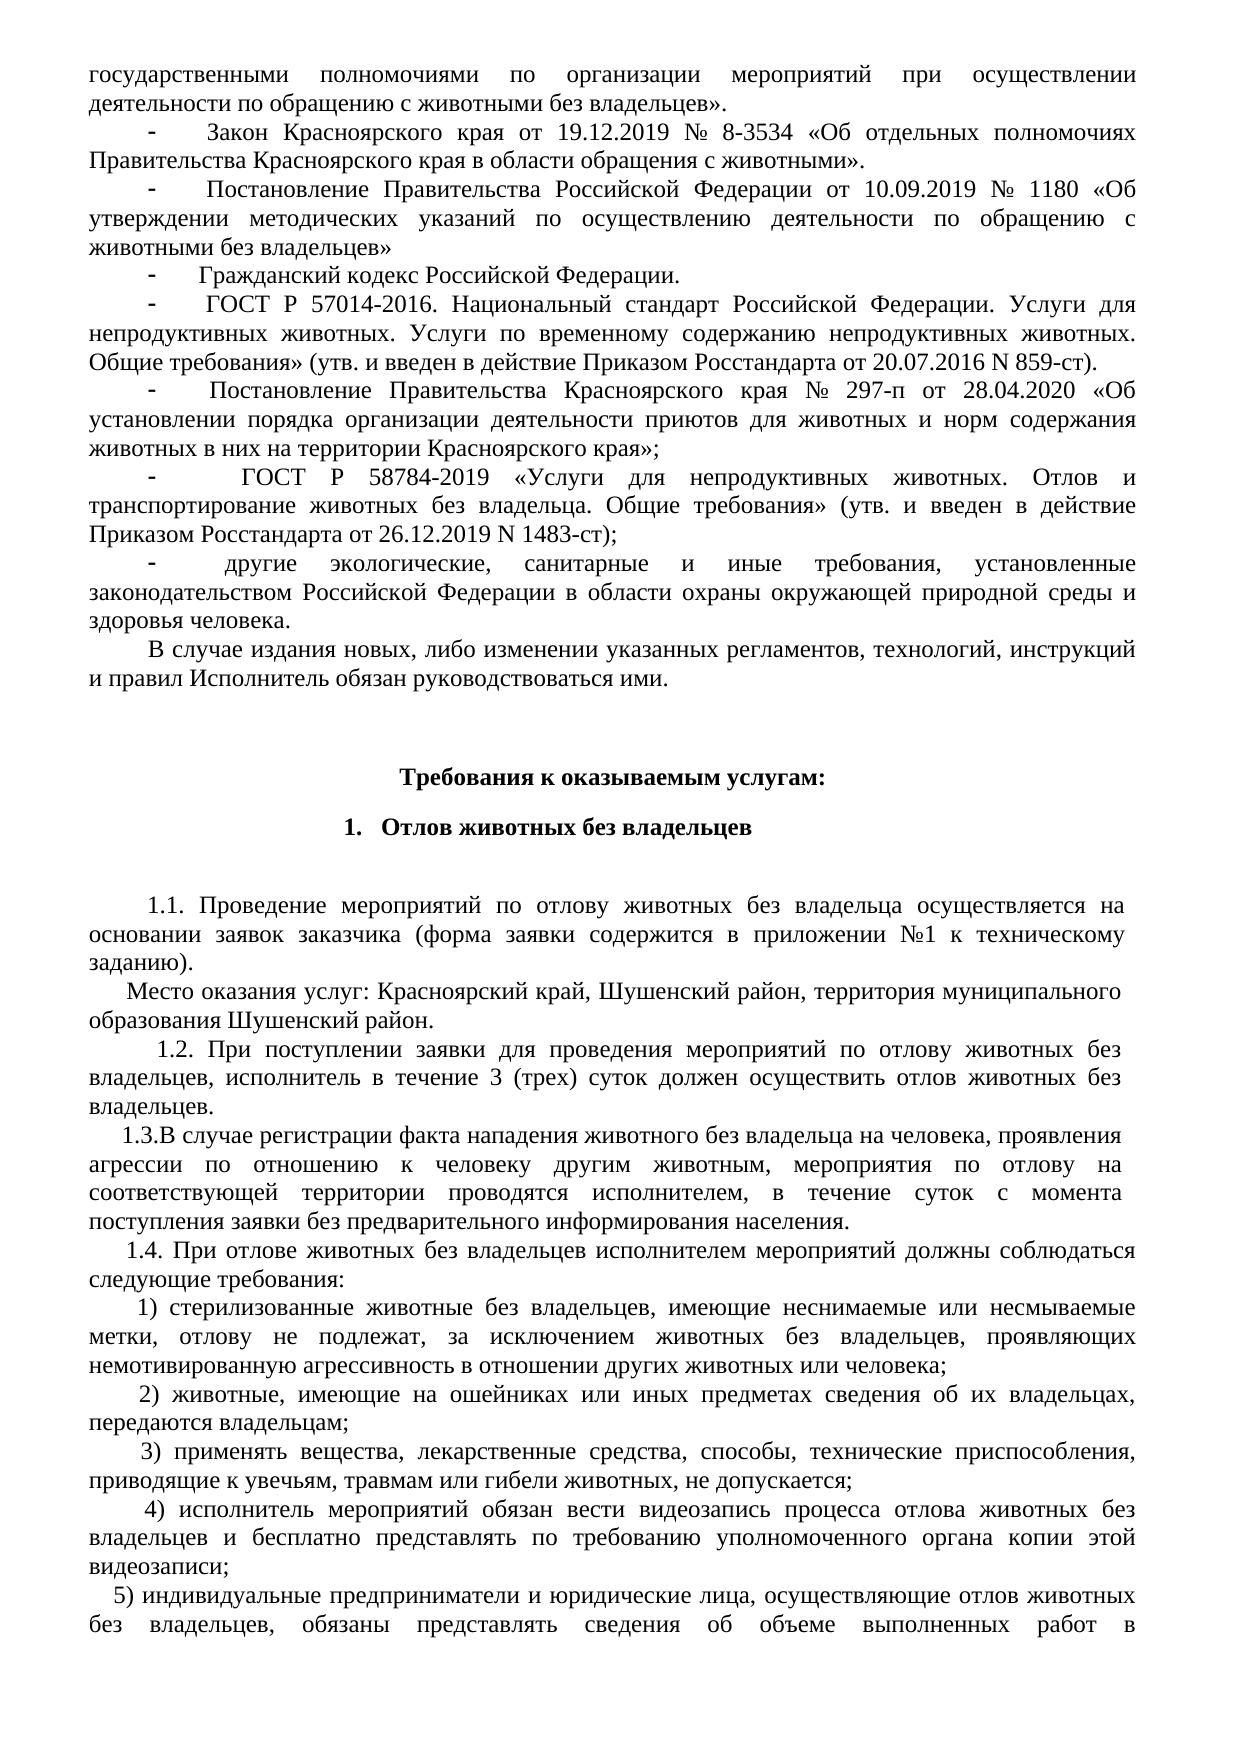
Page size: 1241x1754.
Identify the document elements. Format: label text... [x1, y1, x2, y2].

text 1.4. При отлове животных без владельцев исполнителем мероприятий должны соблюдаться следующие требования: [89, 1235, 1137, 1292]
text 3) применять вещества, лекарственные средства, способы, технические приспособления, приводящие к увечьям, травмам или гибели животных, не допускается; [89, 1436, 1137, 1494]
list Гражданский кодекс Российской Федерации. [89, 260, 1137, 289]
text 2) животные, имеющие на ошейниках или иных предметах сведения об их владельцах, передаются владельцам; [89, 1379, 1137, 1436]
text 1) стерилизованные животные без владельцев, имеющие неснимаемые или несмываемые метки, отлову не подлежат, за исключением животных без владельцев, проявляющих немотивированную агрессивность в отношении других животных или человека; [89, 1292, 1137, 1379]
list Постановление Правительства Красноярского края № 297-п от 28.04.2020 «Об установлении порядка организации деятельности приютов для животных и норм содержания животных в них на территории Красноярского края»; [89, 375, 1137, 462]
text Требования к оказываемым услугам: [89, 762, 1137, 791]
text 1.1. Проведение мероприятий по отлову животных без владельца осуществляется на основании заявок заказчика (форма заявки содержится в приложении №1 к техническому заданию). [89, 890, 1125, 976]
text Место оказания услуг: Красноярский край, Шушенский район, территория муниципального образования Шушенский район. [89, 976, 1123, 1034]
list Отлов животных без владельцев [126, 812, 969, 840]
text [89, 1580, 1137, 1637]
text 1.2. При поступлении заявки для проведения мероприятий по отлову животных без владельцев, исполнитель в течение 3 (трех) суток должен осуществить отлов животных без владельцев. [89, 1034, 1123, 1120]
text В случае издания новых, либо изменении указанных регламентов, технологий, инструкций и правил Исполнитель обязан руководствоваться ими. [89, 634, 1137, 692]
list ГОСТ Р 58784-2019 «Услуги для непродуктивных животных. Отлов и транспортирование животных без владельца. Общие требования» (утв. и введен в действие Приказом Росстандарта от 26.12.2019 N 1483-ст); [89, 462, 1137, 548]
text 1.3.В случае регистрации факта нападения животного без владельца на человека, проявления агрессии по отношению к человеку другим животным, мероприятия по отлову на соответствующей территории проводятся исполнителем, в течение суток с момента поступления заявки без предварительного информирования населения. [89, 1120, 1123, 1235]
list Постановление Правительства Российской Федерации от 10.09.2019 № 1180 «Об утверждении методических указаний по осуществлению деятельности по обращению с животными без владельцев» [89, 174, 1137, 260]
list другие экологические, санитарные и иные требования, установленные законодательством Российской Федерации в области охраны окружающей природной среды и здоровья человека. [89, 548, 1137, 634]
list Закон Красноярского края от 19.12.2019 № 8-3534 «Об отдельных полномочиях Правительства Красноярского края в области обращения с животными». [89, 117, 1137, 174]
list ГОСТ Р 57014-2016. Национальный стандарт Российской Федерации. Услуги для непродуктивных животных. Услуги по временному содержанию непродуктивных животных. Общие требования» (утв. и введен в действие Приказом Росстандарта от 20.07.2016 N 859-ст). [89, 289, 1137, 375]
text 4) исполнитель мероприятий обязан вести видеозапись процесса отлова животных без владельцев и бесплатно представлять по требованию уполномоченного органа копии этой видеозаписи; [89, 1494, 1137, 1580]
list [89, 59, 1137, 117]
